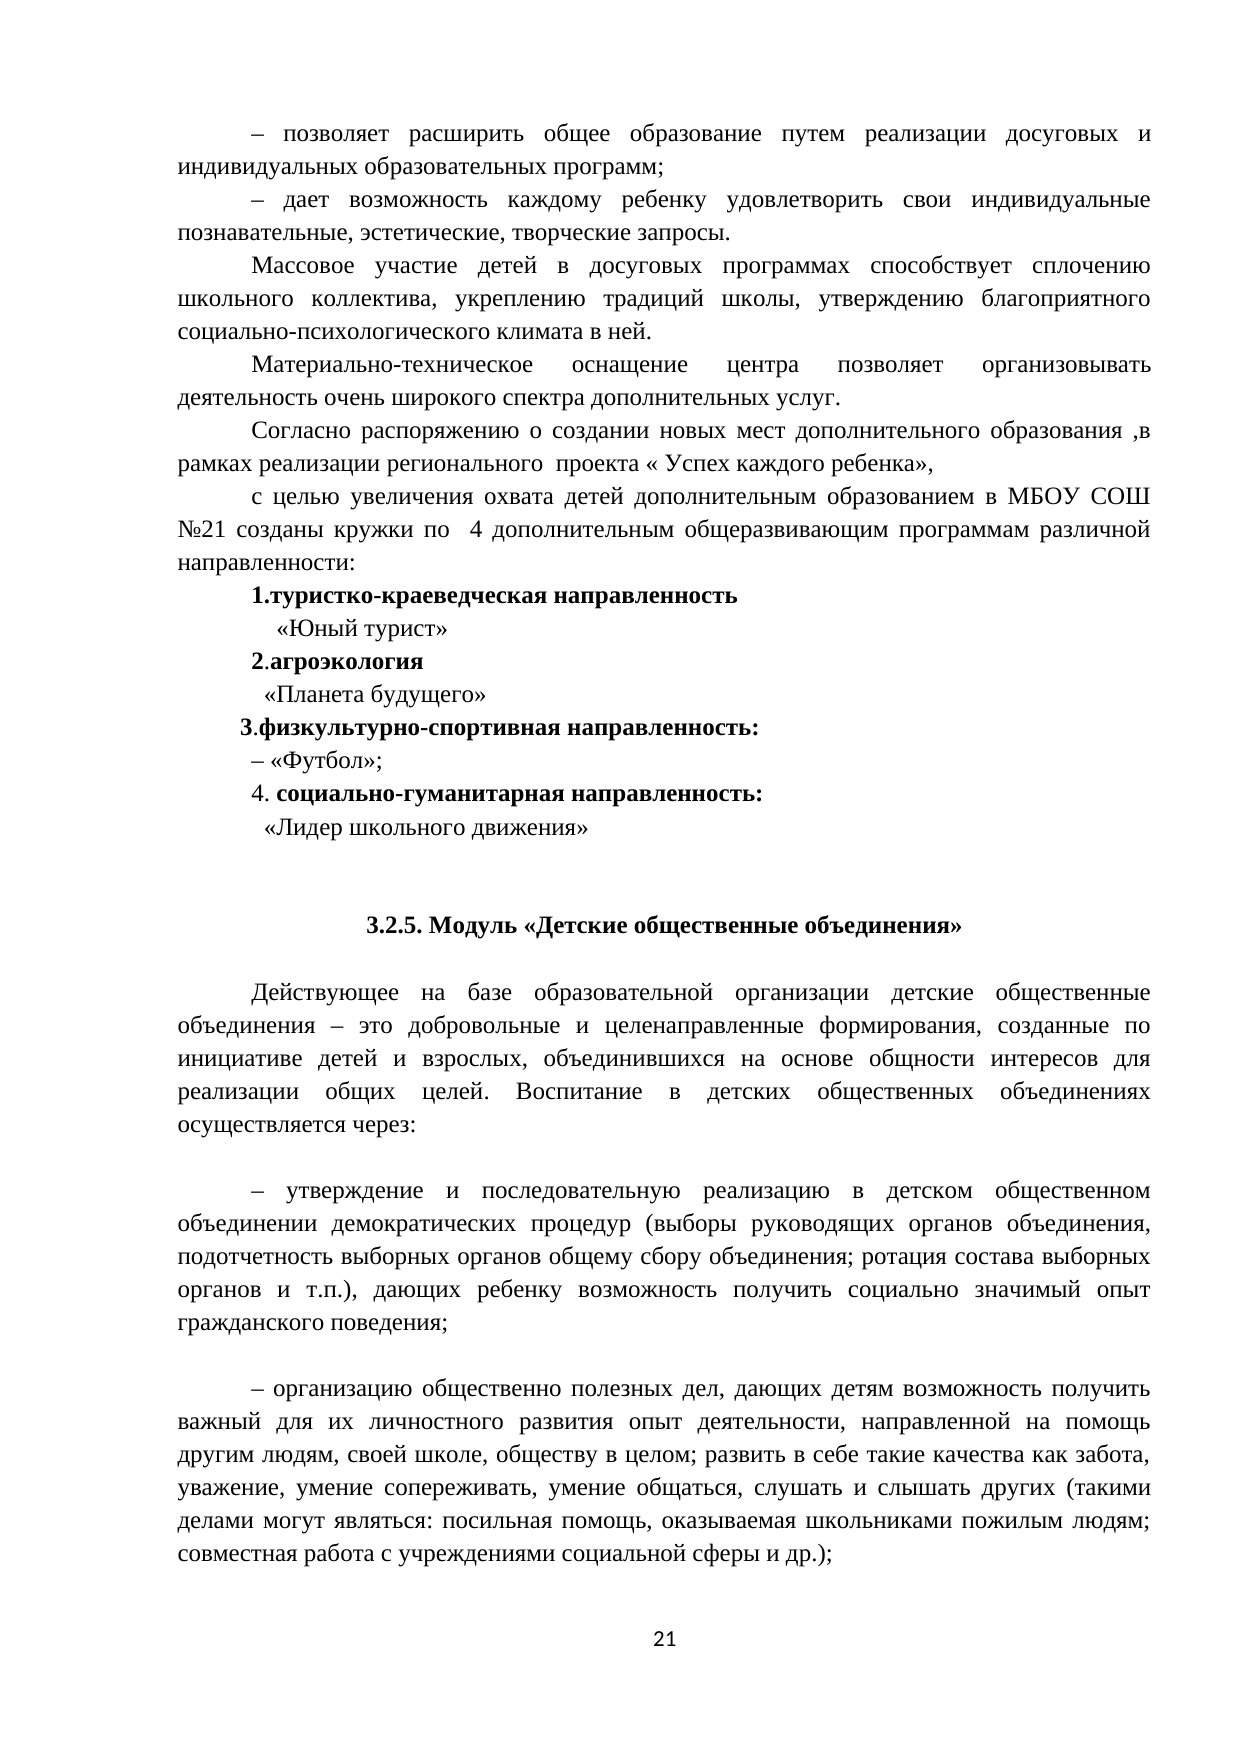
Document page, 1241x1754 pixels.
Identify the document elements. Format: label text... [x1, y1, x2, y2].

text 3.2.5. Модуль «Детские общественные объединения» [177, 911, 1152, 939]
text – позволяет расширить общее образование путем реализации досуговых и индивидуальных образовательных программ; [177, 118, 1152, 180]
text 2.агроэкология [177, 646, 1152, 675]
text – утверждение и последовательную реализацию в детском общественном объединении демократических процедур (выборы руководящих органов объединения, подотчетность выборных органов общему сбору объединения; ротация состава выборных органов и т.п.), дающих ребенку возможность получить социально значимый опыт гражданского поведения; [177, 1175, 1152, 1336]
text 4. социально-гуманитарная направленность: [177, 778, 1152, 807]
text с целью увеличения охвата детей дополнительным образованием в МБОУ СОШ №21 созданы кружки по 4 дополнительным общеразвивающим программам различной направленности: [177, 481, 1152, 576]
text Массовое участие детей в досуговых программах способствует сплочению школьного коллектива, укреплению традиций школы, утверждению благоприятного социально-психологического климата в ней. [177, 250, 1152, 345]
text 1.туристко-краеведческая направленность [177, 580, 1152, 609]
text – «Футбол»; [177, 746, 1152, 774]
text «Юный турист» [177, 613, 1152, 642]
text «Лидер школьного движения» [177, 812, 1152, 840]
text 3.физкультурно-спортивная направленность: [177, 712, 1152, 741]
text «Планета будущего» [177, 679, 1152, 708]
text Действующее на базе образовательной организации детские общественные объединения – это добровольные и целенаправленные формирования, созданные по инициативе детей и взрослых, объединившихся на основе общности интересов для реализации общих целей. Воспитание в детских общественных объединениях осуществляется через: [177, 977, 1152, 1137]
text – дает возможность каждому ребенку удовлетворить свои индивидуальные познавательные, эстетические, творческие запросы. [177, 184, 1152, 246]
text Согласно распоряжению о создании новых мест дополнительного образования ,в рамках реализации регионального проекта « Успех каждого ребенка», [177, 415, 1152, 477]
text Материально-техническое оснащение центра позволяет организовывать деятельность очень широкого спектра дополнительных услуг. [177, 349, 1152, 411]
text – организацию общественно полезных дел, дающих детям возможность получить важный для их личностного развития опыт деятельности, направленной на помощь другим людям, своей школе, обществу в целом; развить в себе такие качества как забота, уважение, умение сопереживать, умение общаться, слушать и слышать других (такими делами могут являться: посильная помощь, оказываемая школьниками пожилым людям; совместная работа с учреждениями социальной сферы и др.); [177, 1373, 1152, 1567]
